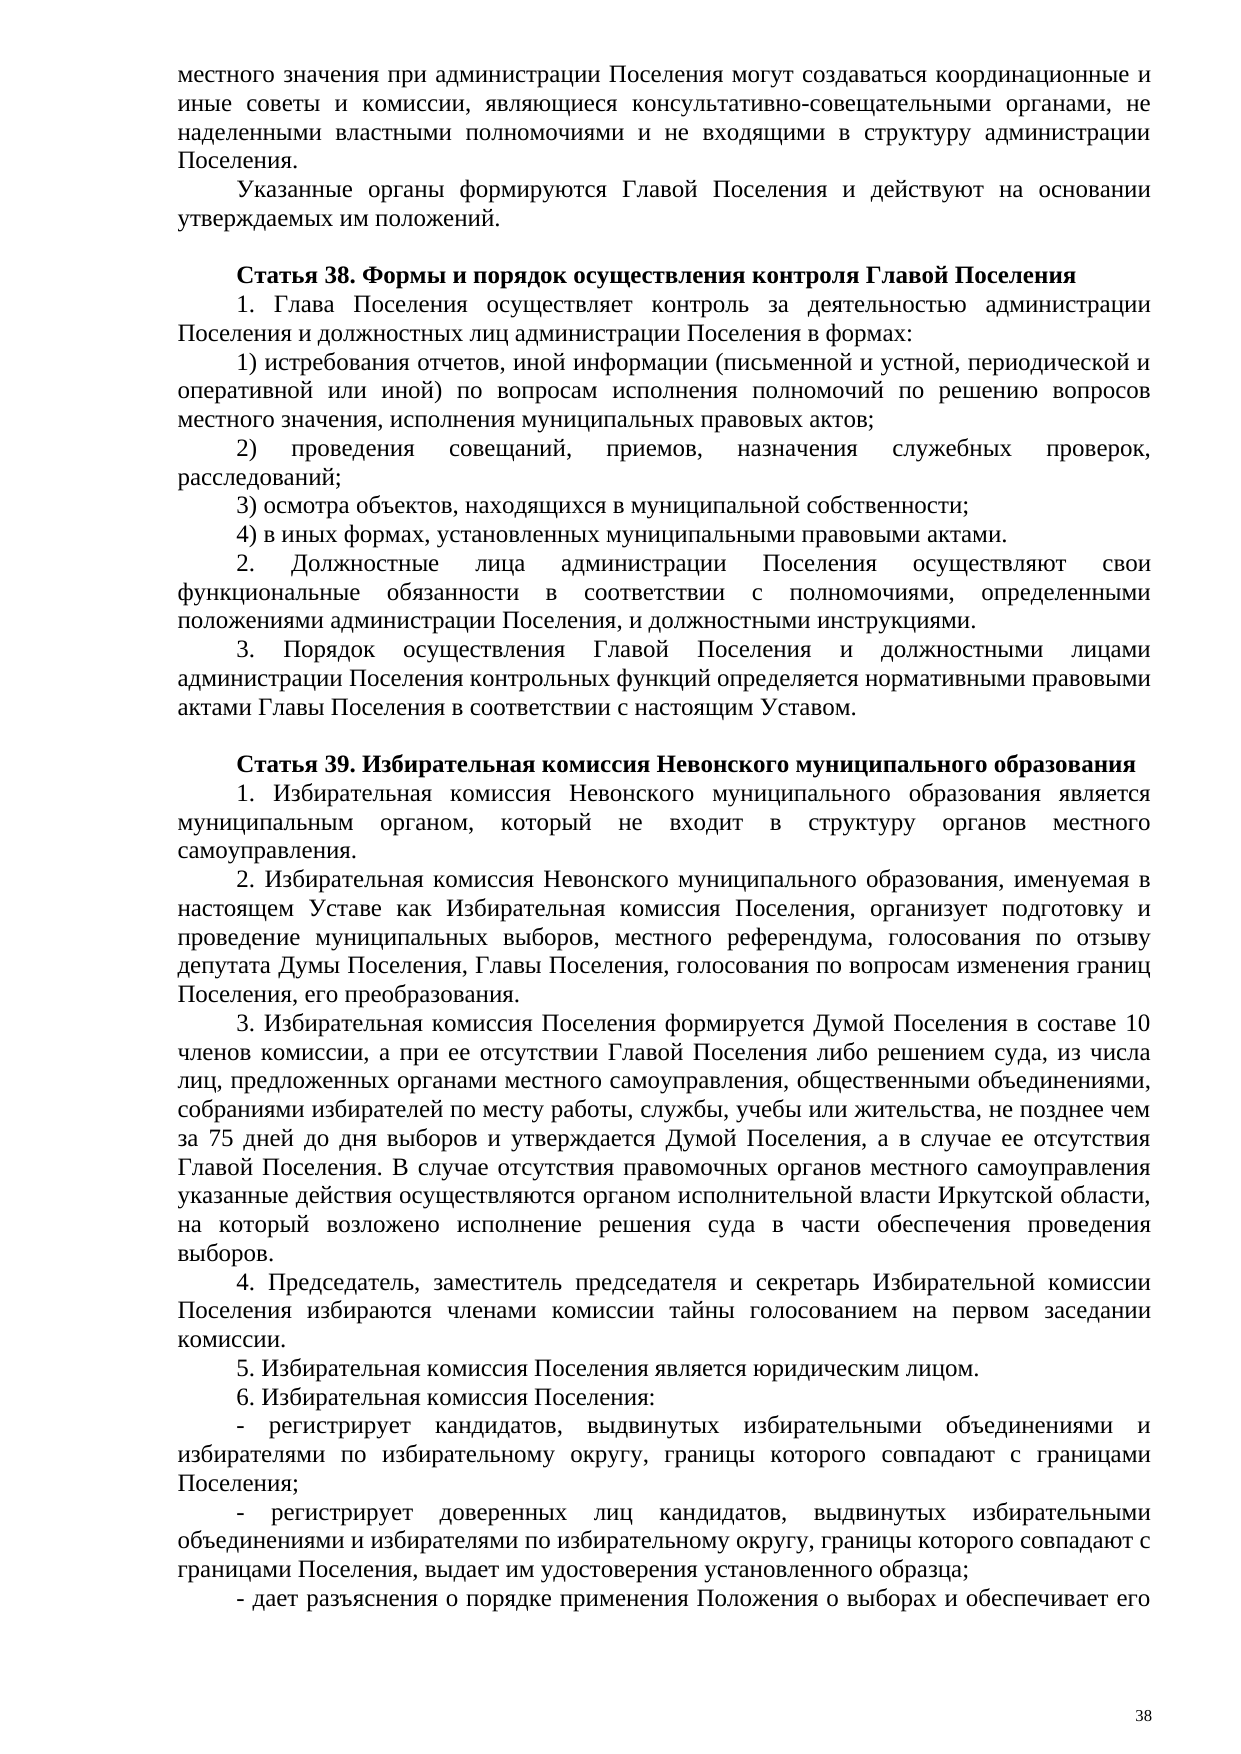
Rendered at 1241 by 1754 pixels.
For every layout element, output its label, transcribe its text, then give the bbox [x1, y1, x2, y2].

text 6. Избирательная комиссия Поселения: [177, 1382, 1152, 1410]
text Статья 38. Формы и порядок осуществления контроля Главой Поселения [177, 260, 1152, 289]
text 1. Глава Поселения осуществляет контроль за деятельностью администрации Поселения и должностных лиц администрации Поселения в формах: [177, 289, 1152, 347]
text - регистрирует доверенных лиц кандидатов, выдвинутых избирательными объединениями и избирателями по избирательному округу, границы которого совпадают с границами Поселения, выдает им удостоверения установленного образца; [177, 1497, 1152, 1583]
text 1. Избирательная комиссия Невонского муниципального образования является муниципальным органом, который не входит в структуру органов местного самоуправления. [177, 778, 1152, 864]
text - регистрирует кандидатов, выдвинутых избирательными объединениями и избирателями по избирательному округу, границы которого совпадают с границами Поселения; [177, 1410, 1152, 1497]
text 2. Избирательная комиссия Невонского муниципального образования, именуемая в настоящем Уставе как Избирательная комиссия Поселения, организует подготовку и проведение муниципальных выборов, местного референдума, голосования по отзыву депутата Думы Поселения, Главы Поселения, голосования по вопросам изменения границ Поселения, его преобразования. [177, 864, 1152, 1008]
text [177, 59, 1152, 174]
text 5. Избирательная комиссия Поселения является юридическим лицом. [177, 1353, 1152, 1382]
text 4. Председатель, заместитель председателя и секретарь Избирательной комиссии Поселения избираются членами комиссии тайны голосованием на первом заседании комиссии. [177, 1267, 1152, 1353]
text 2. Должностные лица администрации Поселения осуществляют свои функциональные обязанности в соответствии с полномочиями, определенными положениями администрации Поселения, и должностными инструкциями. [177, 548, 1152, 634]
text 3. Избирательная комиссия Поселения формируется Думой Поселения в составе 10 членов комиссии, а при ее отсутствии Главой Поселения либо решением суда, из числа лиц, предложенных органами местного самоуправления, общественными объединениями, собраниями избирателей по месту работы, службы, учебы или жительства, не позднее чем за 75 дней до дня выборов и утверждается Думой Поселения, а в случае ее отсутствия Главой Поселения. В случае отсутствия правомочных органов местного самоуправления указанные действия осуществляются органом исполнительной власти Иркутской области, на который возложено исполнение решения суда в части обеспечения проведения выборов. [177, 1008, 1152, 1267]
text 3) осмотра объектов, находящихся в муниципальной собственности; [177, 490, 1152, 519]
text 4) в иных формах, установленных муниципальными правовыми актами. [177, 519, 1152, 548]
text Статья 39. Избирательная комиссия Невонского муниципального образования [177, 749, 1152, 778]
text 2) проведения совещаний, приемов, назначения служебных проверок, расследований; [177, 433, 1152, 490]
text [177, 1583, 1152, 1612]
text Указанные органы формируются Главой Поселения и действуют на основании утверждаемых им положений. [177, 174, 1152, 232]
text 1) истребования отчетов, иной информации (письменной и устной, периодической и оперативной или иной) по вопросам исполнения полномочий по решению вопросов местного значения, исполнения муниципальных правовых актов; [177, 347, 1152, 433]
text 3. Порядок осуществления Главой Поселения и должностными лицами администрации Поселения контрольных функций определяется нормативными правовыми актами Главы Поселения в соответствии с настоящим Уставом. [177, 634, 1152, 720]
